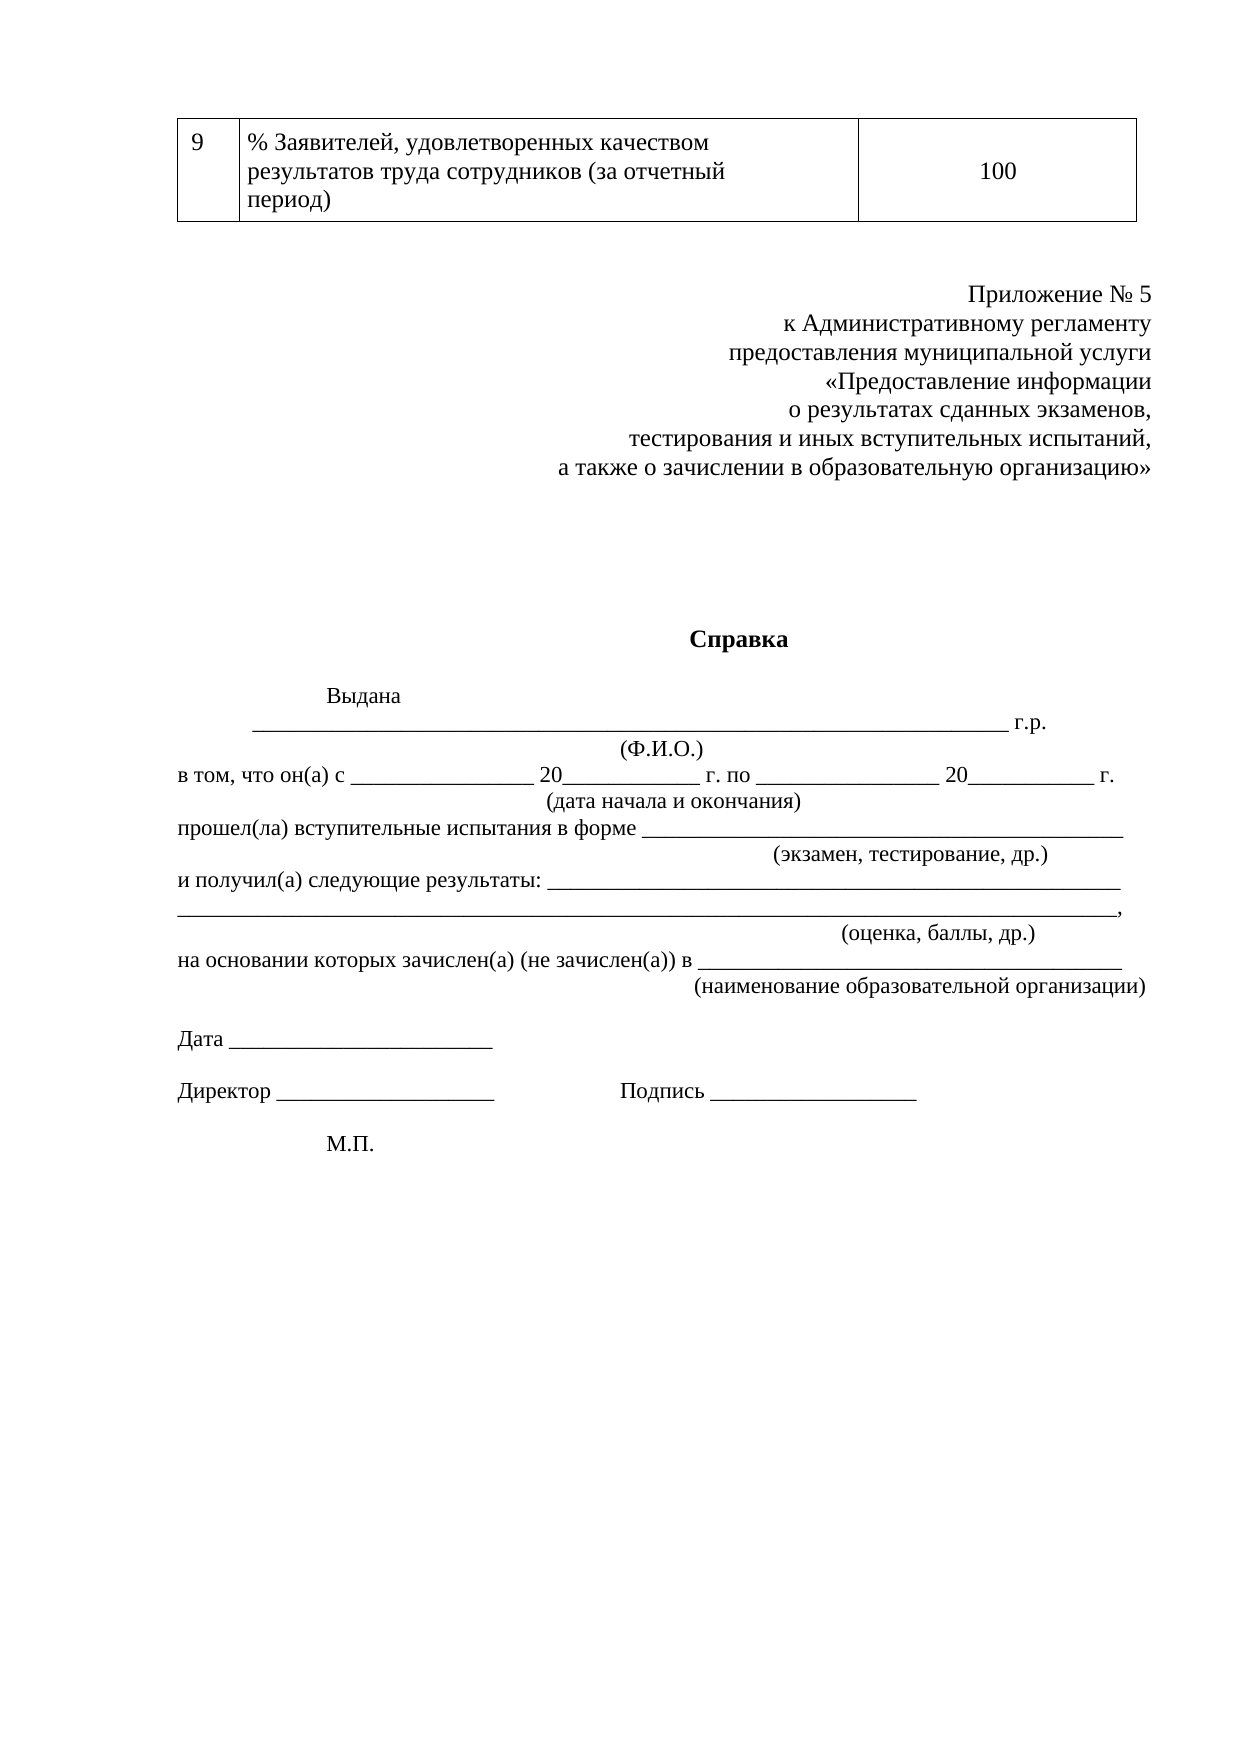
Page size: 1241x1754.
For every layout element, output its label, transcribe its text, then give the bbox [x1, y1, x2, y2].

text к Административному регламенту [252, 308, 1152, 337]
text (дата начала и окончания) [472, 787, 1152, 814]
table_cell % Заявителей, удовлетворенных качеством результатов труда сотрудников (за отчетный период) [240, 119, 858, 221]
table_cell 9 [178, 119, 239, 221]
text «Предоставление информации [252, 366, 1152, 394]
text тестирования и иных вступительных испытаний, [252, 423, 1152, 452]
text а также о зачислении в образовательную организацию» [252, 452, 1152, 481]
text __________________________________________________________________________________, [177, 893, 1152, 919]
text Директор ___________________ Подпись __________________ [177, 1077, 1152, 1104]
text Дата _______________________ [177, 1025, 1152, 1051]
text (оценка, баллы, др.) [252, 919, 1152, 946]
text Справка [252, 624, 1152, 653]
text в том, что он(а) с ________________ 20____________ г. по ________________ 20___________ г. [177, 761, 1152, 787]
text предоставления муниципальной услуги [252, 337, 1152, 366]
text прошел(ла) вступительные испытания в форме __________________________________________ [177, 814, 1152, 840]
text и получил(а) следующие результаты: __________________________________________________ [177, 867, 1152, 893]
table_cell 100 [859, 119, 1136, 221]
text (Ф.И.О.) [546, 735, 1152, 761]
text (наименование образовательной организации) [619, 972, 1152, 998]
text Приложение № 5 [252, 279, 1152, 308]
text на основании которых зачислен(а) (не зачислен(а)) в _____________________________________ [177, 946, 1152, 972]
text М.П. [252, 1130, 1152, 1156]
text (экзамен, тестирование, др.) [693, 840, 1152, 867]
text Выдана __________________________________________________________________ г.р. [252, 682, 1152, 735]
text о результатах сданных экзаменов, [252, 394, 1152, 423]
